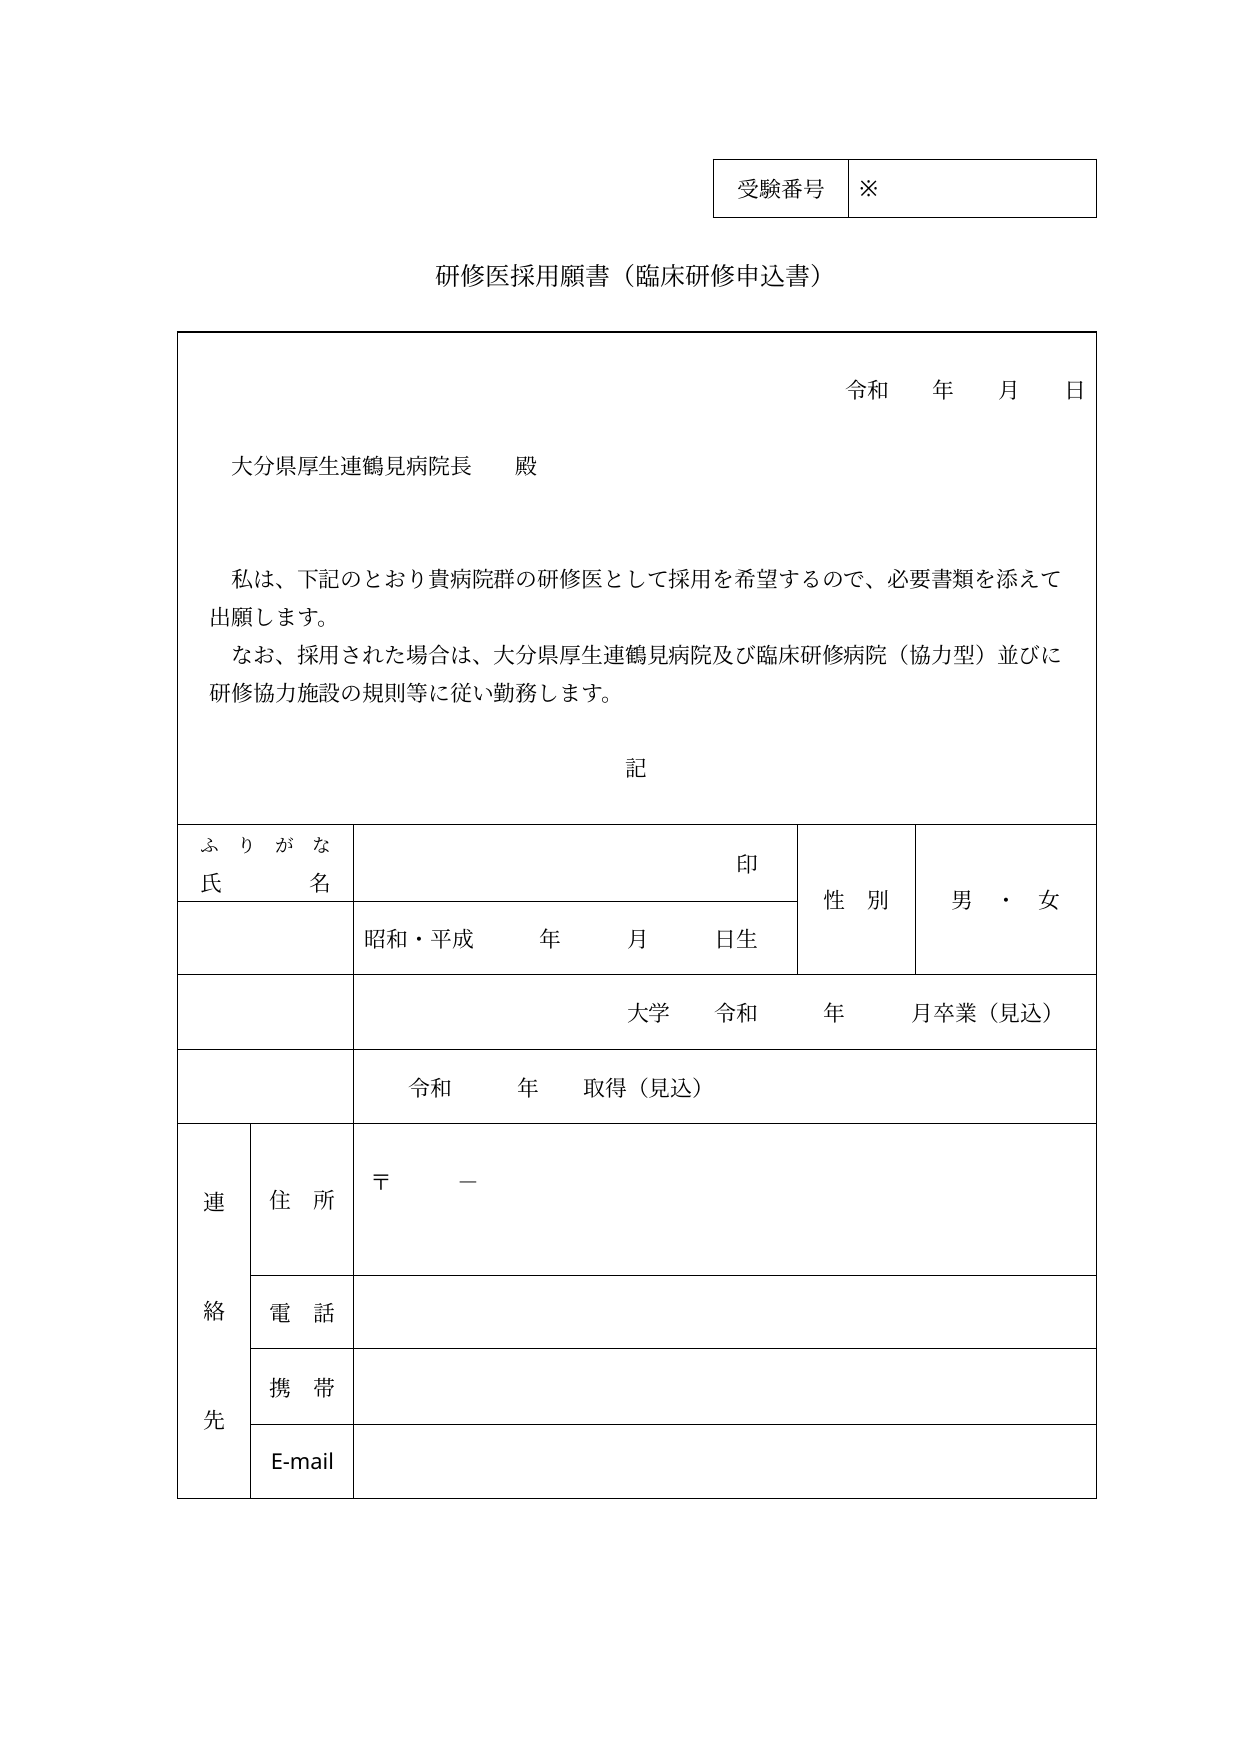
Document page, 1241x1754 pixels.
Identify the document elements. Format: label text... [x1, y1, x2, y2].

table_cell 住 所 [251, 1124, 353, 1274]
table_cell 電 話 [251, 1276, 353, 1348]
table_cell 昭和・平成 年 月 日生 [354, 902, 797, 973]
table_cell 男 ・ 女 [916, 825, 1096, 973]
table_cell E-mail [251, 1425, 353, 1497]
table_cell [178, 1050, 353, 1123]
table_header 令和 年 月 日 大分県厚生連鶴見病院長 殿 私は、下記のとおり貴病院群の研修医として採用を希望するので、必要書類を添えて 出願します。 なお、採用された場合は、大分県厚生連鶴見病院及び臨床研修病院（協力型）並びに 研修協力施設の規則等に従い勤務します。 記 [178, 333, 1096, 824]
table_cell 大学 令和 年 月卒業（見込） [354, 975, 1096, 1049]
table_cell [354, 1425, 1096, 1497]
table_cell [178, 975, 353, 1049]
table_cell 令和 年 取得（見込） [354, 1050, 1096, 1123]
table_cell 性 別 [798, 825, 915, 973]
table_cell ふ り が な 氏 名 [178, 825, 353, 901]
table_cell [178, 902, 353, 973]
table_cell 携 帯 [251, 1349, 353, 1424]
text 研修医採用願書（臨床研修申込書） [177, 256, 1092, 294]
table_cell [354, 1276, 1096, 1348]
table_header ※ [849, 160, 1096, 217]
table_cell [354, 1349, 1096, 1424]
table_cell 〒 － [354, 1124, 1096, 1274]
table_header 受験番号 [714, 160, 848, 217]
table_cell 連 絡 先 [178, 1124, 250, 1497]
table_cell 印 [354, 825, 797, 901]
